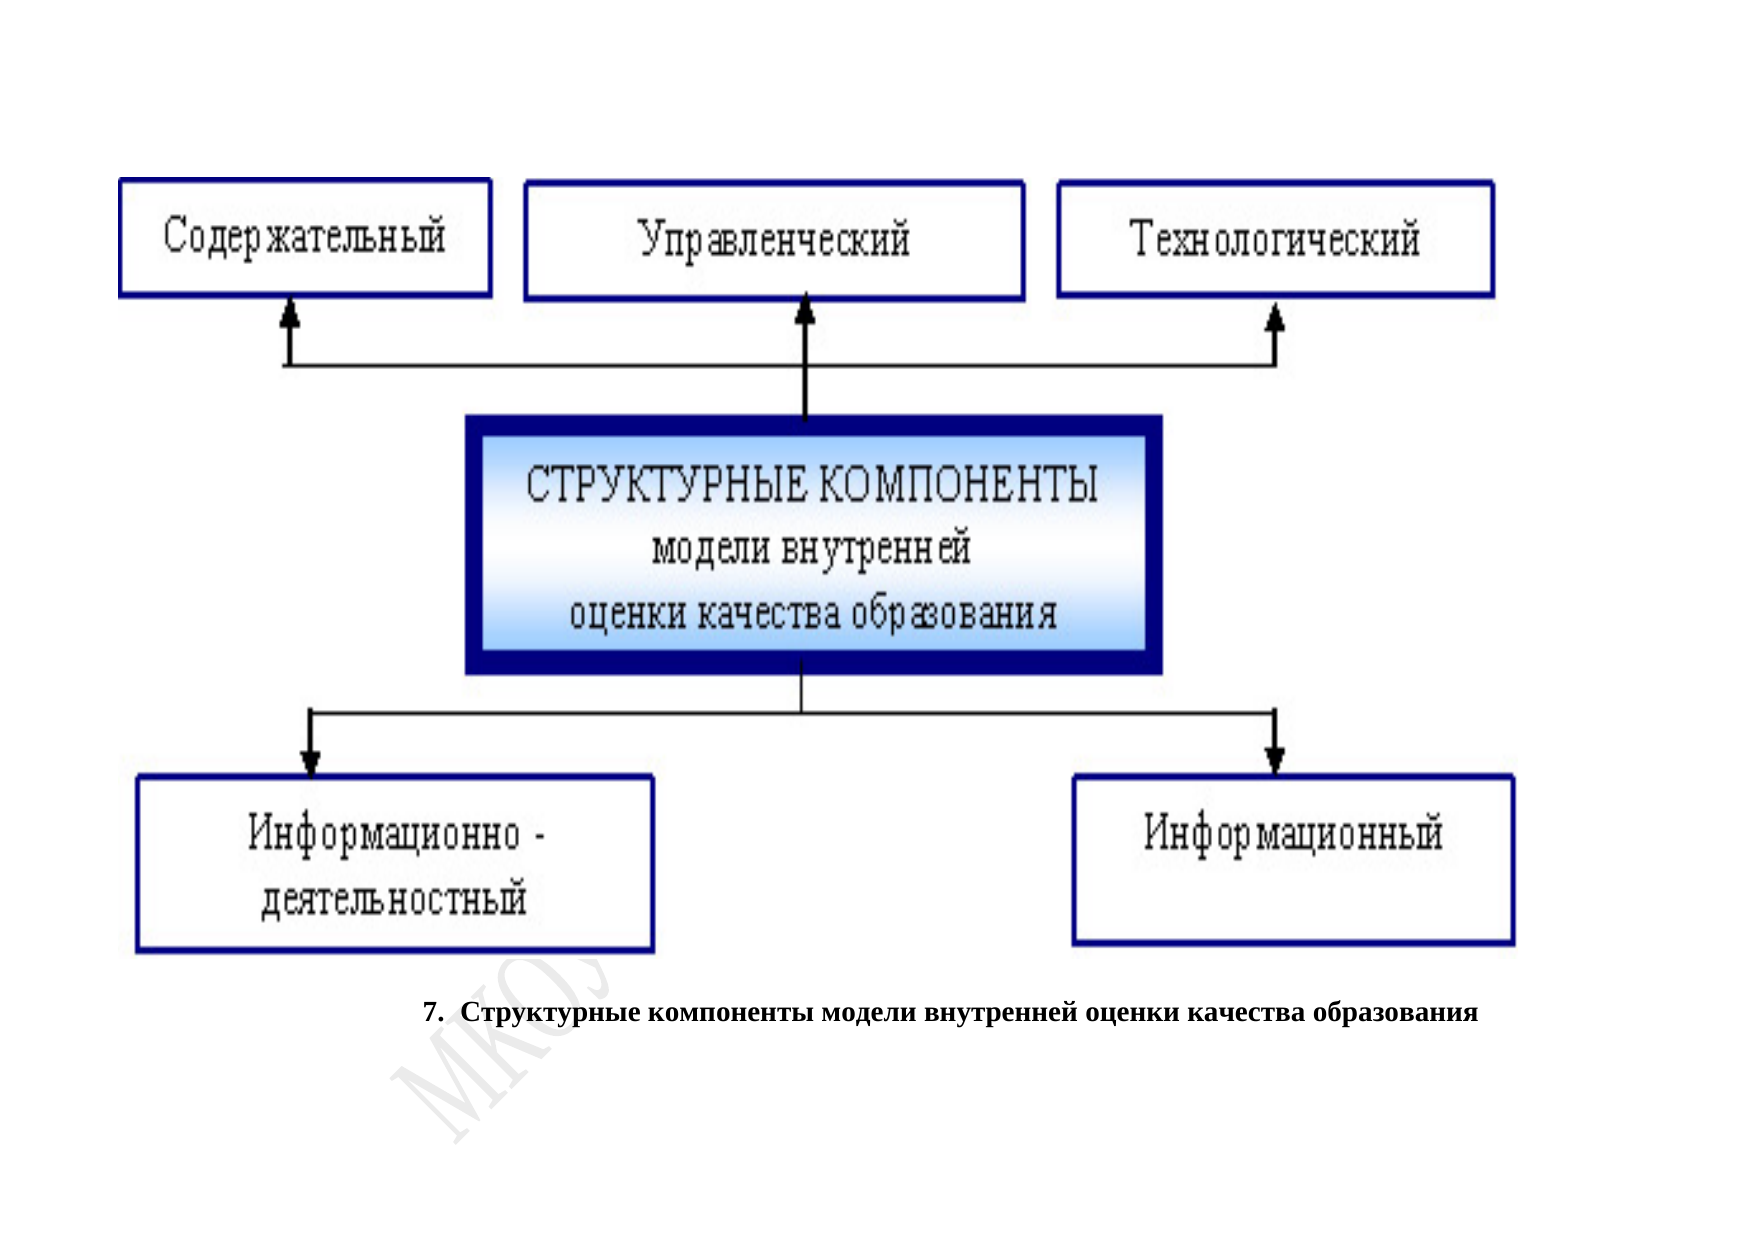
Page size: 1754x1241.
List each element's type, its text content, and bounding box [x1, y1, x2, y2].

picture [118, 177, 1519, 959]
list Структурные компоненты модели внутренней оценки качества образования [266, 994, 1636, 1028]
